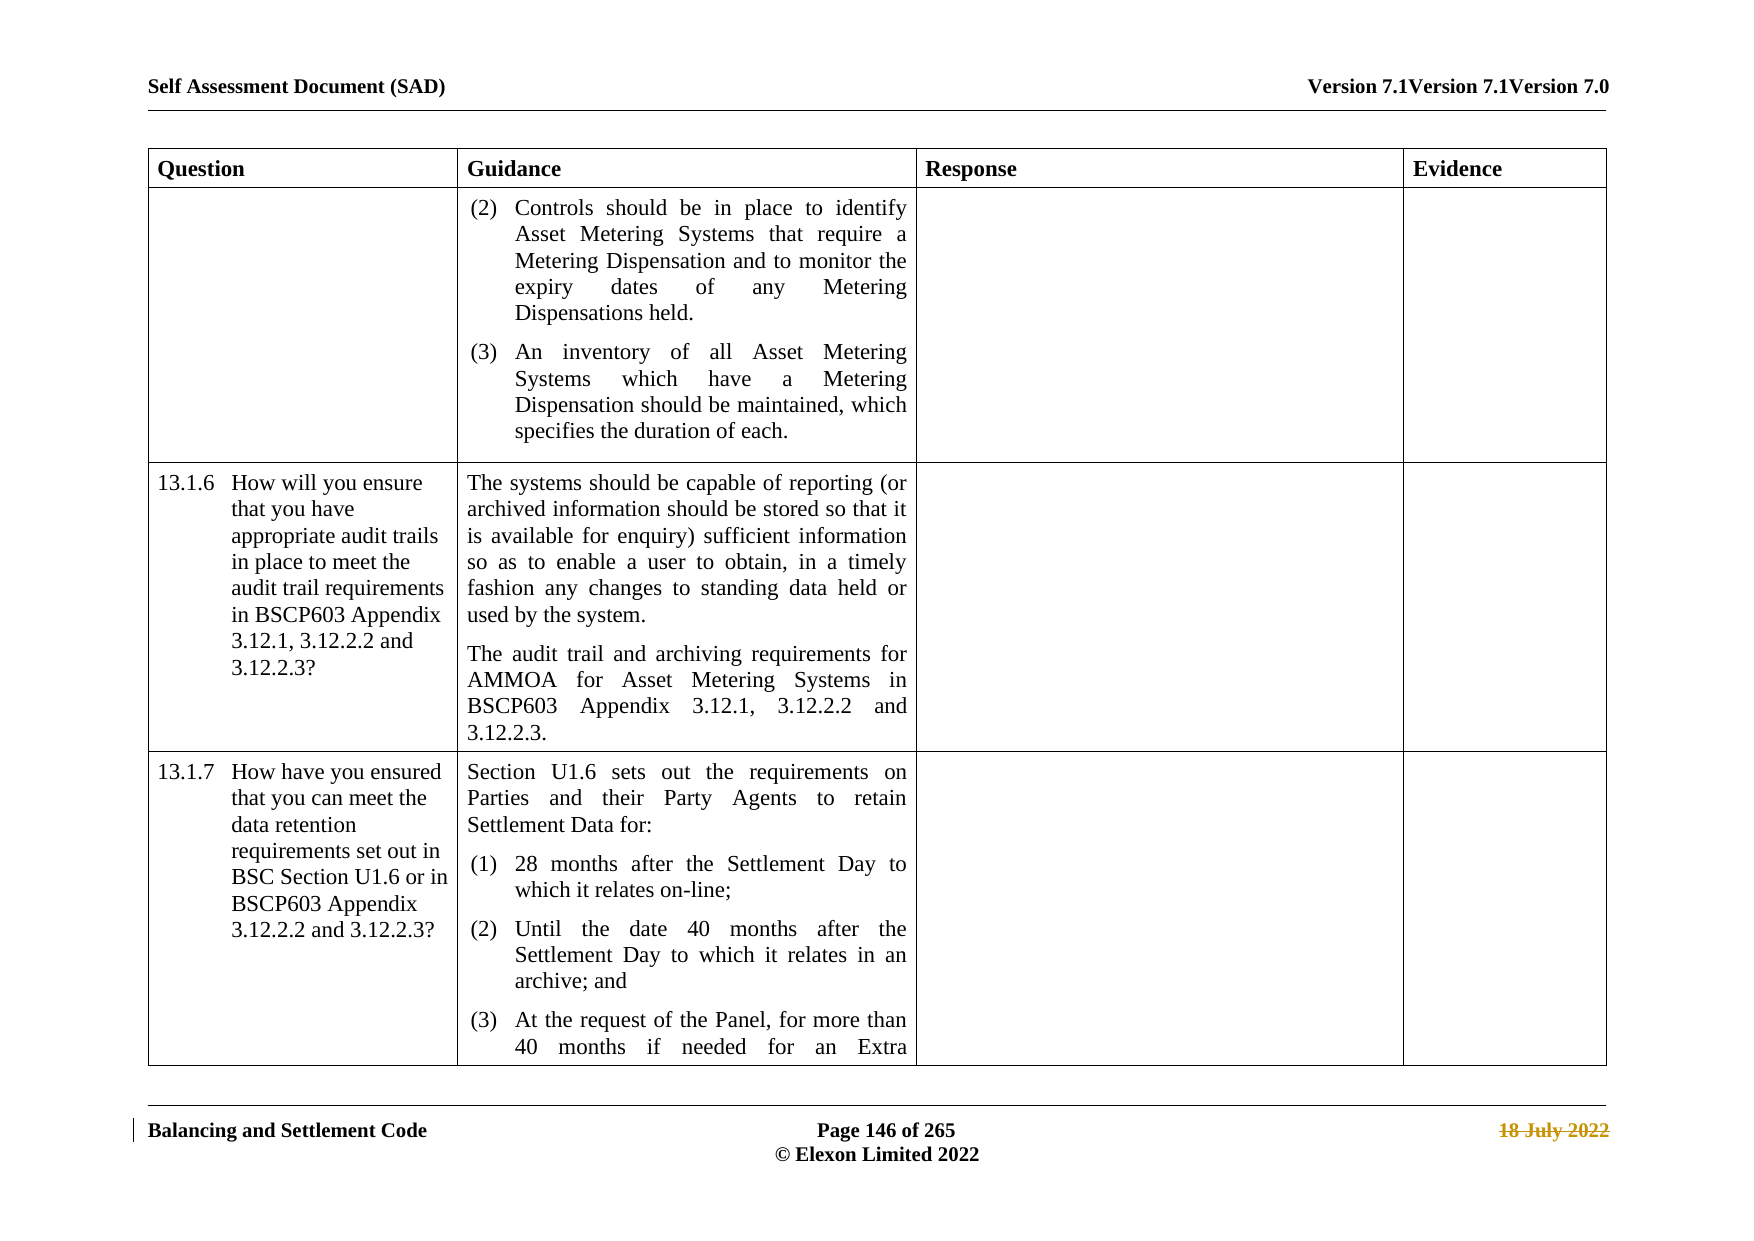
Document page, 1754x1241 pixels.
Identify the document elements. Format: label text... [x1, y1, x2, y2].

table_header Guidance [458, 149, 916, 187]
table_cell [458, 752, 916, 1065]
table_header Question [149, 149, 457, 187]
table_cell [917, 752, 1403, 1065]
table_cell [149, 752, 457, 1065]
table_header Evidence [1404, 149, 1606, 187]
table_cell [1404, 463, 1606, 751]
table_cell [917, 188, 1403, 462]
table_cell 13.1.6 How will you ensure that you have appropriate audit trails in place to meet the audit trail requirements in BSCP603 Appendix 3.12.1, 3.12.2.2 and 3.12.2.3? [149, 463, 457, 751]
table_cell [458, 188, 916, 462]
table_cell The systems should be capable of reporting (or archived information should be stored so that it is available for enquiry) sufficient information so as to enable a user to obtain, in a timely fashion any changes to standing data held or used by the system. The audit trail and archiving requirements for AMMOA for Asset Metering Systems in BSCP603 Appendix 3.12.1, 3.12.2.2 and 3.12.2.3. [458, 463, 916, 751]
table_cell [917, 463, 1403, 751]
table_header Response [917, 149, 1403, 187]
table_cell [1404, 188, 1606, 462]
table_cell [1404, 752, 1606, 1065]
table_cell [149, 188, 457, 462]
